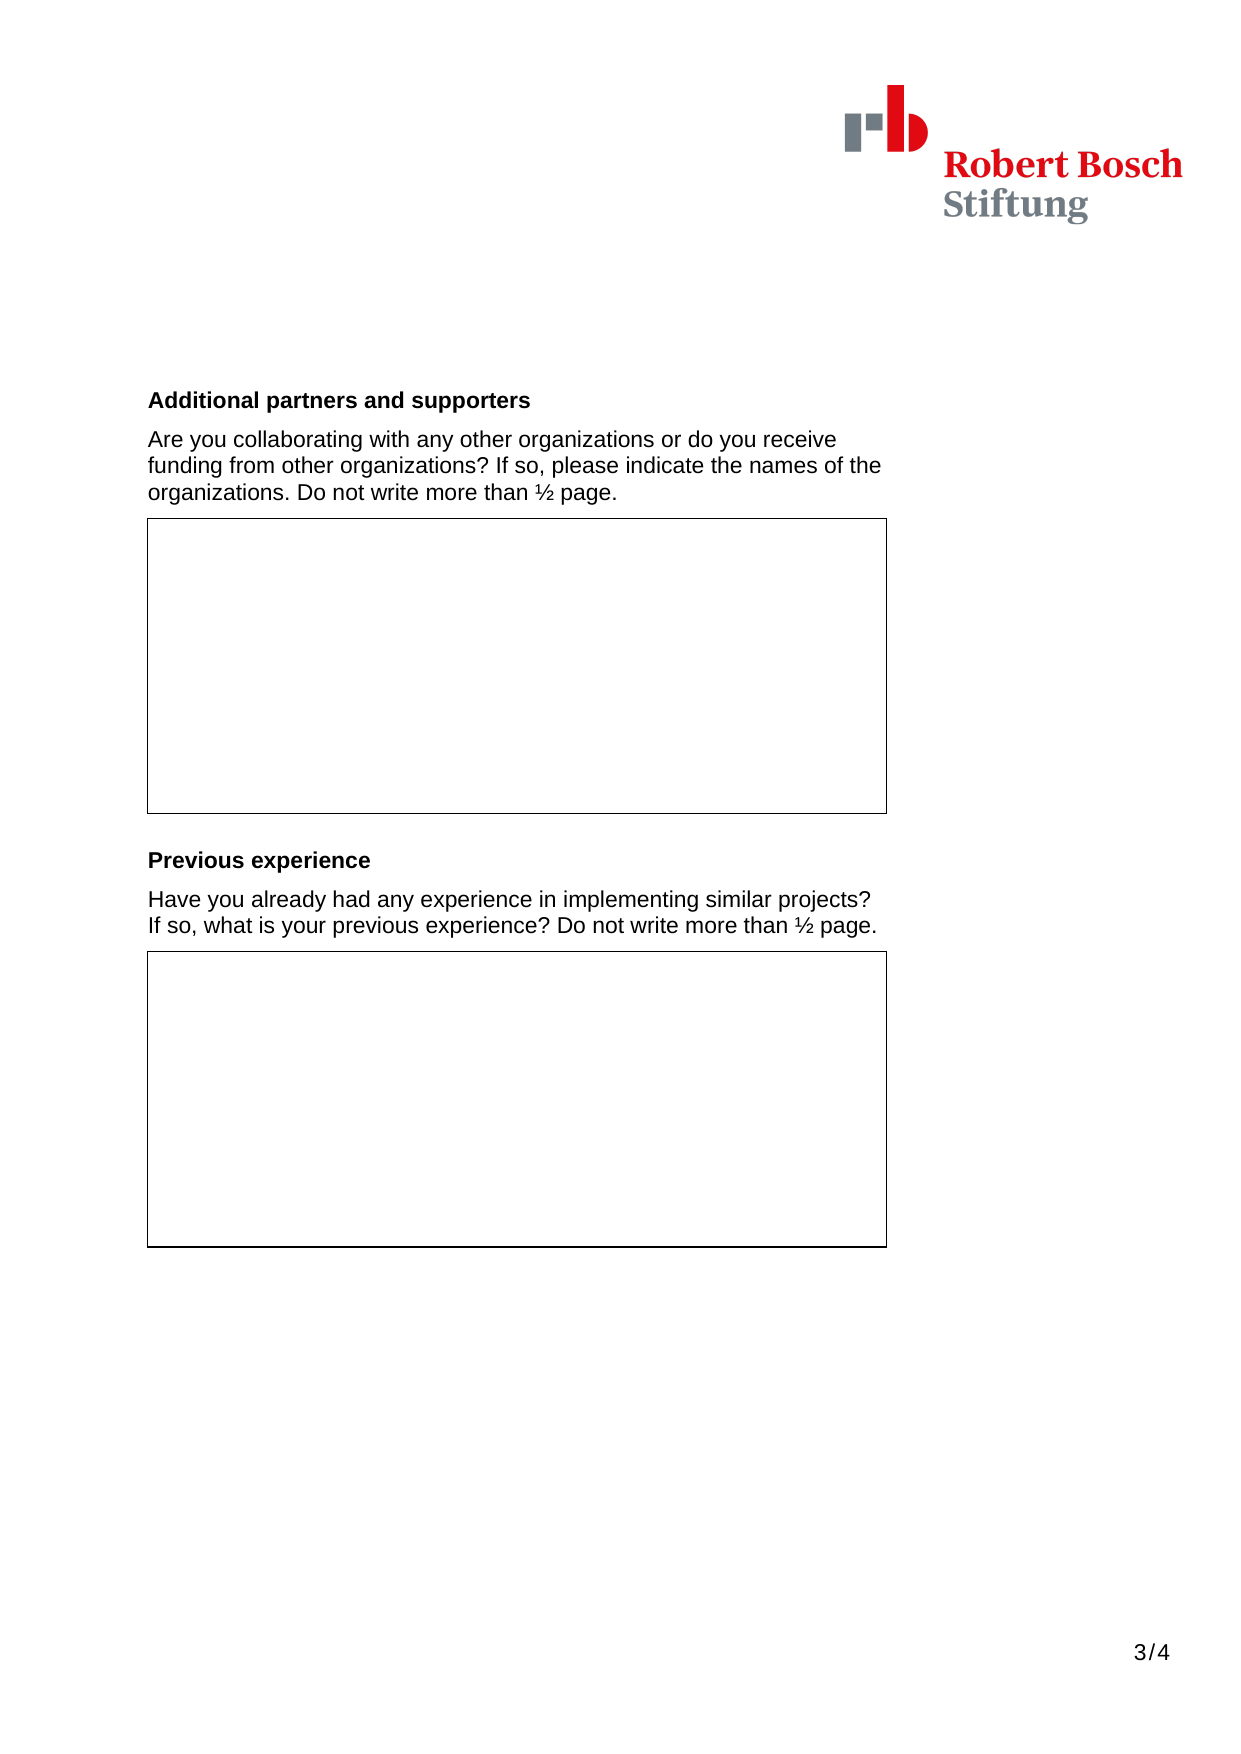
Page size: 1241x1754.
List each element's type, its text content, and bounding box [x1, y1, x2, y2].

subtitle Additional partners and supporters [148, 387, 886, 413]
picture [844, 85, 1183, 225]
table_header [148, 952, 886, 1246]
subtitle Previous experience [148, 847, 886, 873]
table_header [148, 519, 886, 813]
text Have you already had any experience in implementing similar projects? If so, what is your previous experience? Do not write more than ½ page. [148, 886, 886, 939]
text Are you collaborating with any other organizations or do you receive funding from other organizations? If so, please indicate the names of the organizations. Do not write more than ½ page. [148, 426, 886, 505]
